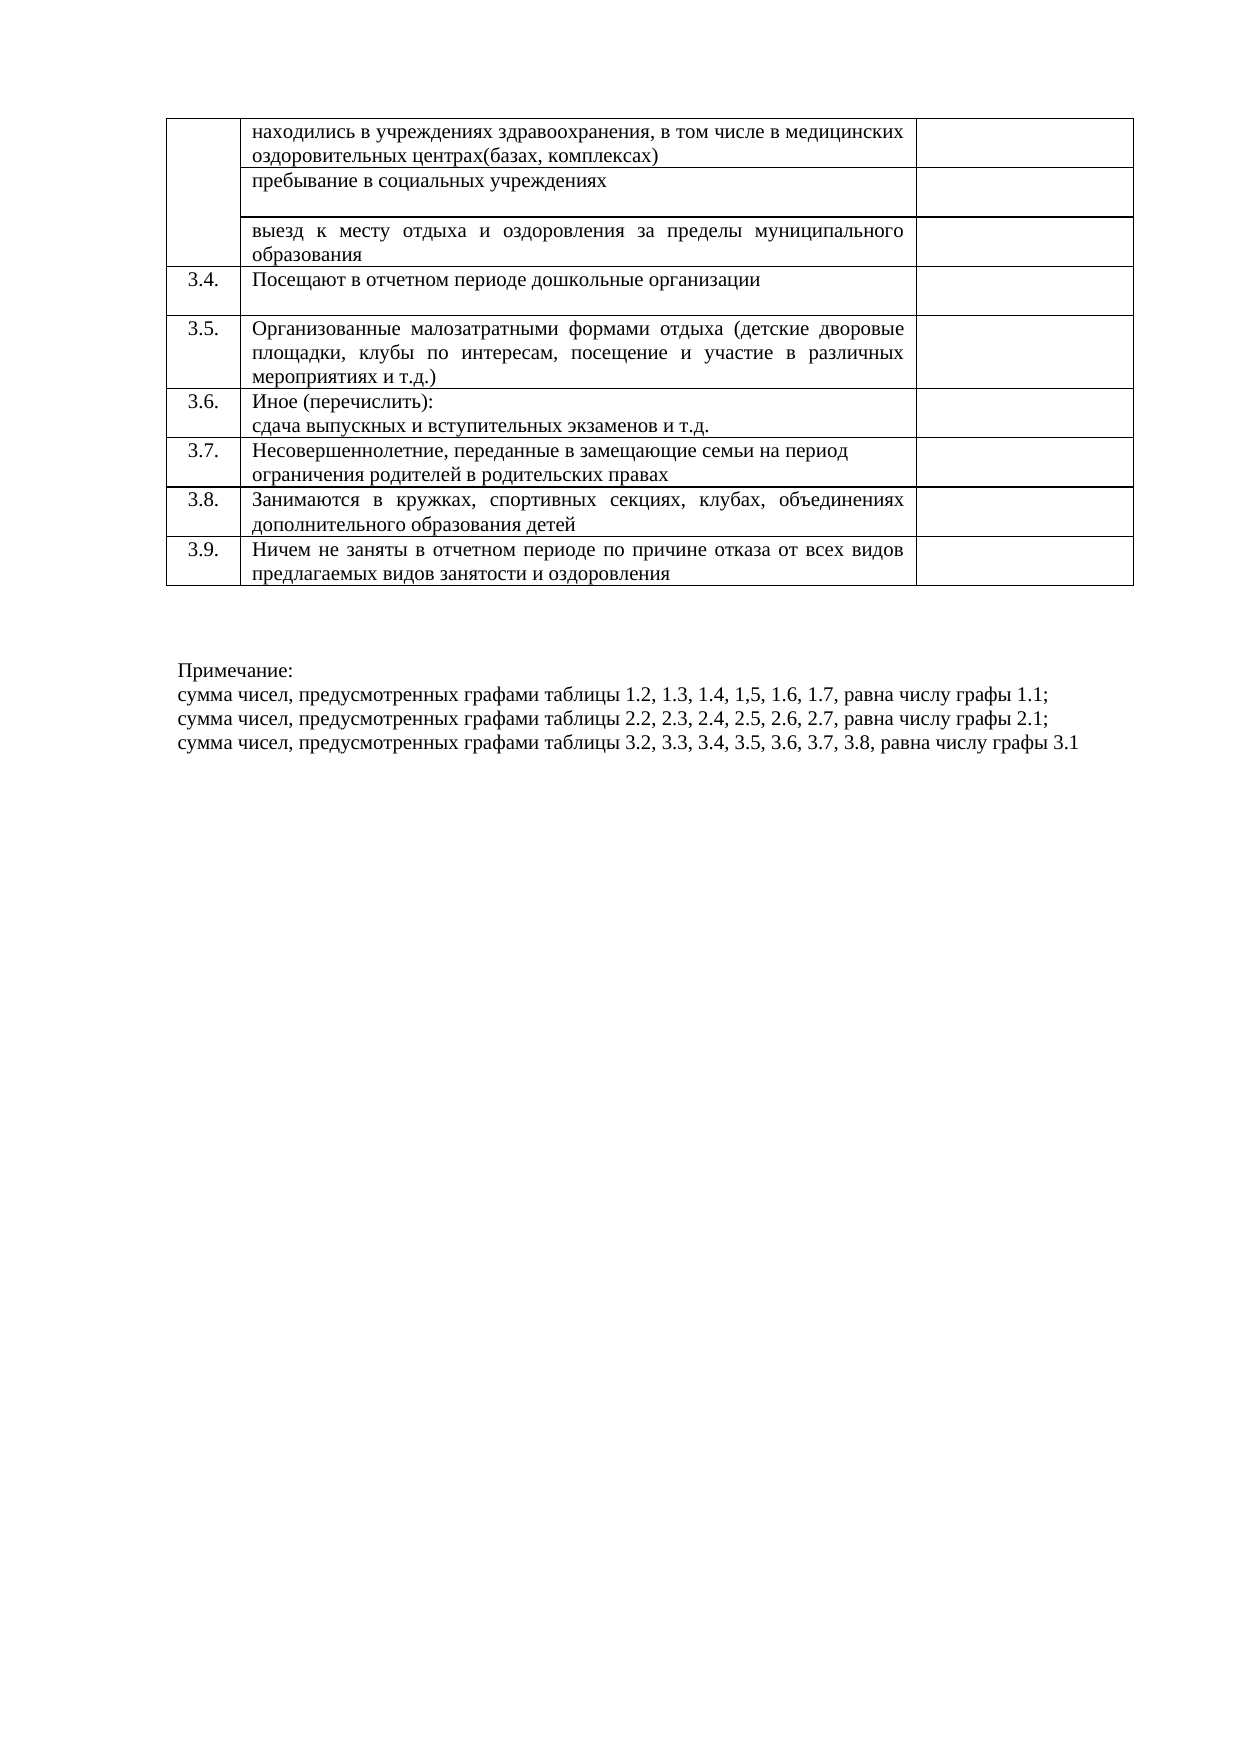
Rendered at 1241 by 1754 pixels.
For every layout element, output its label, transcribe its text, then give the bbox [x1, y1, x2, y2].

text сумма чисел, предусмотренных графами таблицы 1.2, 1.3, 1.4, 1,5, 1.6, 1.7, равна числу графы 1.1; [177, 682, 1152, 706]
table_cell 3.8. [167, 488, 240, 536]
table_cell Организованные малозатратными формами отдыха (детские дворовые площадки, клубы по интересам, посещение и участие в различных мероприятиях и т.д.) [241, 316, 916, 388]
table_cell 3.4. [167, 267, 240, 315]
table_cell пребывание в социальных учреждениях [241, 168, 916, 216]
table_cell [917, 389, 1133, 437]
text сумма чисел, предусмотренных графами таблицы 2.2, 2.3, 2.4, 2.5, 2.6, 2.7, равна числу графы 2.1; [177, 706, 1152, 730]
table_cell Несовершеннолетние, переданные в замещающие семьи на период ограничения родителей в родительских правах [241, 438, 916, 486]
table_cell [917, 316, 1133, 388]
table_cell [917, 119, 1133, 167]
table_cell Занимаются в кружках, спортивных секциях, клубах, объединениях дополнительного образования детей [241, 488, 916, 536]
text Примечание: [177, 658, 1152, 682]
table_cell 3.9. [167, 537, 240, 585]
table_cell [917, 488, 1133, 536]
table_cell [917, 267, 1133, 315]
table_cell [917, 168, 1133, 216]
table_cell 3.6. [167, 389, 240, 437]
table_cell [917, 218, 1133, 266]
table_cell 3.7. [167, 438, 240, 486]
table_cell Посещают в отчетном периоде дошкольные организации [241, 267, 916, 315]
table_cell 3.5. [167, 316, 240, 388]
table_cell выезд к месту отдыха и оздоровления за пределы муниципального образования [241, 218, 916, 266]
table_cell [917, 438, 1133, 486]
table_cell Ничем не заняты в отчетном периоде по причине отказа от всех видов предлагаемых видов занятости и оздоровления [241, 537, 916, 585]
table_cell находились в учреждениях здравоохранения, в том числе в медицинских оздоровительных центрах(базах, комплексах) [241, 119, 916, 167]
table_cell [917, 537, 1133, 585]
table_cell Иное (перечислить): сдача выпускных и вступительных экзаменов и т.д. [241, 389, 916, 437]
text сумма чисел, предусмотренных графами таблицы 3.2, 3.3, 3.4, 3.5, 3.6, 3.7, 3.8, равна числу графы 3.1 [177, 730, 1152, 754]
